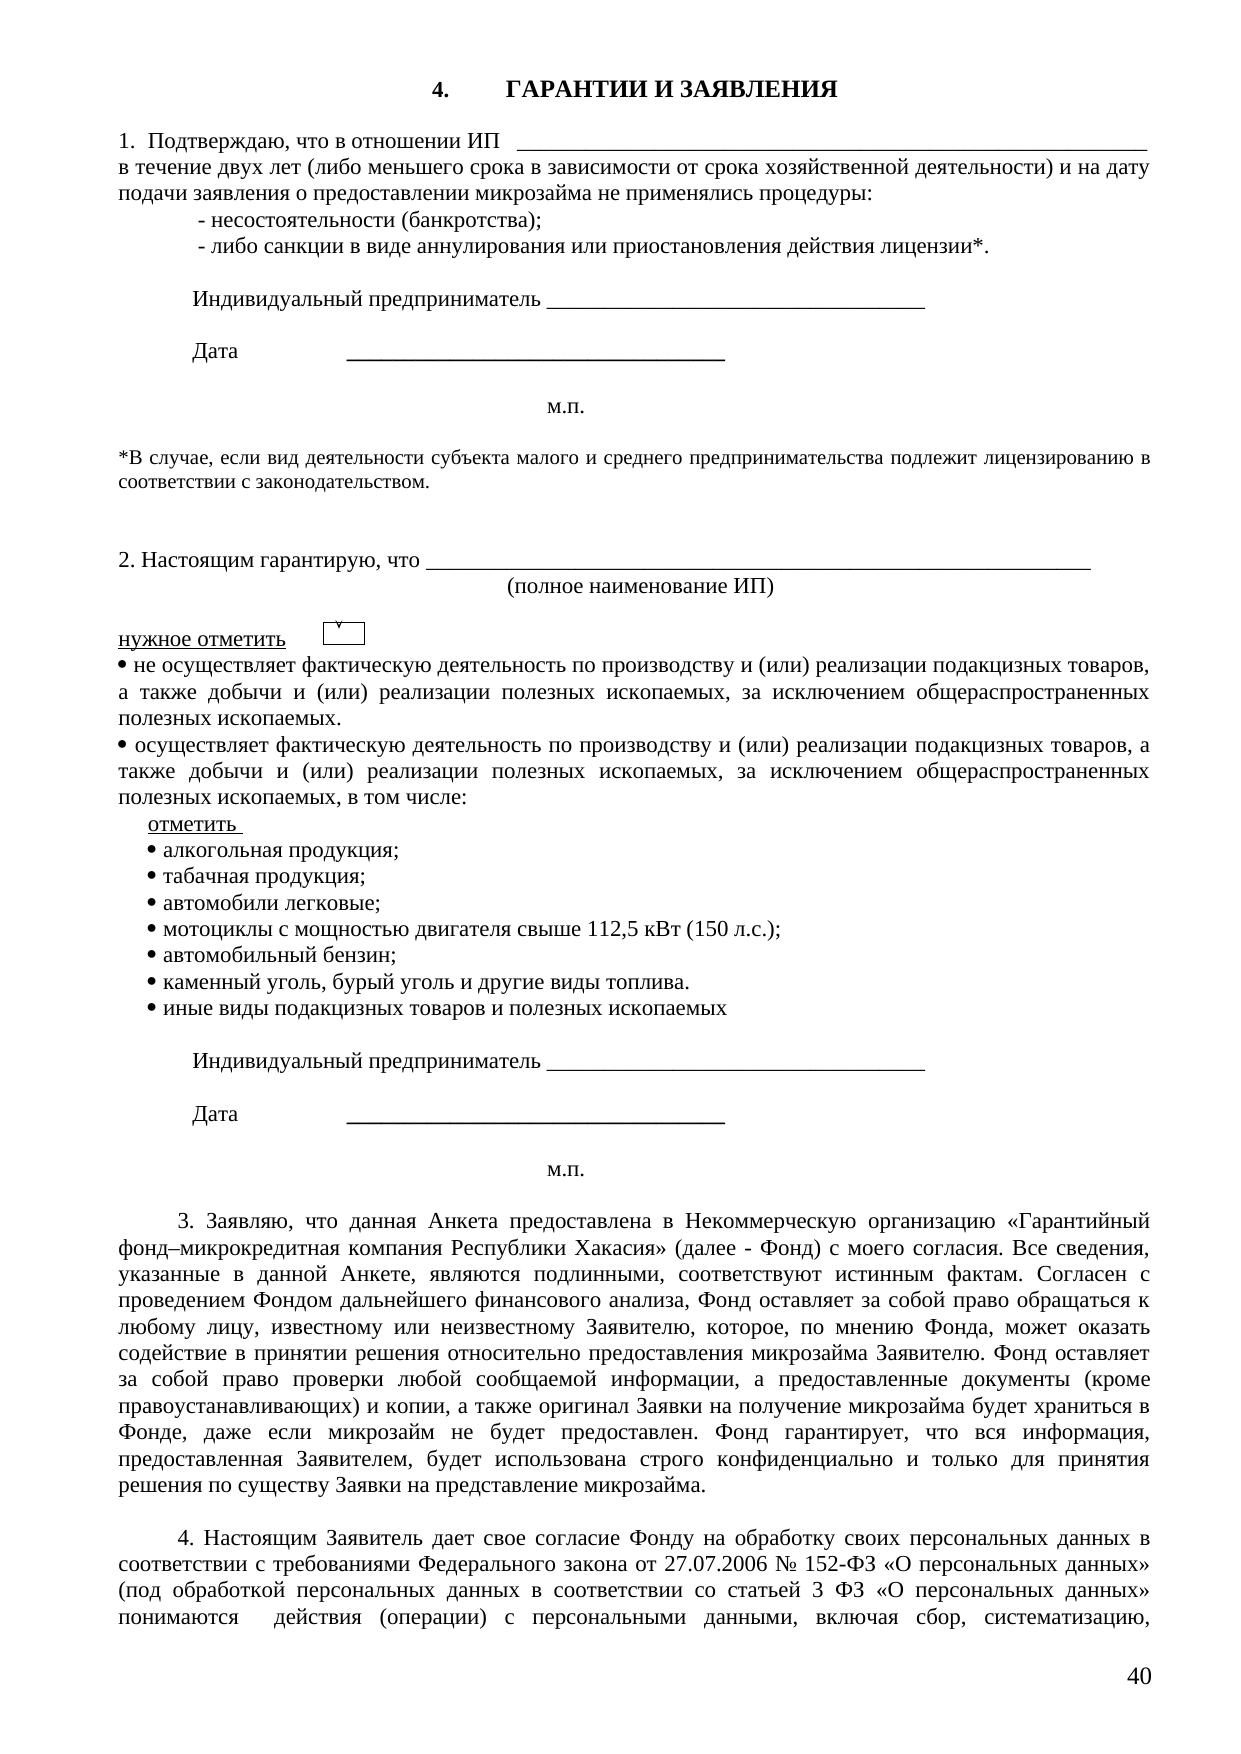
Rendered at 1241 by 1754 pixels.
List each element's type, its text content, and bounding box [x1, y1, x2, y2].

text каменный уголь, бурый уголь и другие виды топлива. [148, 968, 1152, 994]
text отметить [148, 810, 1152, 836]
text в течение двух лет (либо меньшего срока в зависимости от срока хозяйственной деятельности) и на дату подачи заявления о предоставлении микрозайма не применялись процедуры: [118, 153, 1152, 206]
text иные виды подакцизных товаров и полезных ископаемых [148, 994, 1152, 1021]
text не осуществляет фактическую деятельность по производству и (или) реализации подакцизных товаров, а также добычи и (или) реализации полезных ископаемых, за исключением общераспространенных полезных ископаемых. [118, 652, 1152, 731]
list Подтверждаю, что в отношении ИП _______________________________________________________ [118, 127, 1152, 153]
text мотоциклы с мощностью двигателя свыше 112,5 кВт (150 л.с.); [148, 915, 1152, 941]
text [118, 1524, 1152, 1629]
text автомобили легковые; [148, 889, 1152, 915]
text автомобильный бензин; [148, 941, 1152, 968]
text - либо санкции в виде аннулирования или приостановления действия лицензии*. [118, 232, 1152, 258]
text м.п. [118, 393, 1152, 419]
list ГАРАНТИИ И ЗАЯВЛЕНИЯ [118, 74, 1152, 103]
text нужное отметить [118, 625, 1152, 652]
text табачная продукция; [148, 862, 1152, 889]
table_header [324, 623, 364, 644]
text 2. Настоящим гарантирую, что __________________________________________________________ [118, 546, 1152, 572]
text Индивидуальный предприниматель _________________________________ [192, 1047, 1152, 1073]
text Дата _________________________________ [192, 1099, 1152, 1126]
text (полное наименование ИП) [118, 572, 1152, 599]
text - несостоятельности (банкротства); [118, 206, 1152, 232]
text алкогольная продукция; [148, 836, 1152, 862]
text Индивидуальный предприниматель _________________________________ [192, 285, 1152, 311]
text *В случае, если вид деятельности субъекта малого и среднего предпринимательства подлежит лицензированию в соответствии с законодательством. [118, 445, 1152, 493]
text осуществляет фактическую деятельность по производству и (или) реализации подакцизных товаров, а также добычи и (или) реализации полезных ископаемых, за исключением общераспространенных полезных ископаемых, в том числе: [118, 731, 1152, 810]
text м.п. [118, 1155, 1152, 1181]
text 3. Заявляю, что данная Анкета предоставлена в Некоммерческую организацию «Гарантийный фонд–микрокредитная компания Республики Хакасия» (далее - Фонд) с моего согласия. Все сведения, указанные в данной Анкете, являются подлинными, соответствуют истинным фактам. Согласен с проведением Фондом дальнейшего финансового анализа, Фонд оставляет за собой право обращаться к любому лицу, известному или неизвестному Заявителю, которое, по мнению Фонда, может оказать содействие в принятии решения относительно предоставления микрозайма Заявителю. Фонд оставляет за собой право проверки любой сообщаемой информации, а предоставленные документы (кроме правоустанавливающих) и копии, а также оригинал Заявки на получение микрозайма будет храниться в Фонде, даже если микрозайм не будет предоставлен. Фонд гарантирует, что вся информация, предоставленная Заявителем, будет использована строго конфиденциально и только для принятия решения по существу Заявки на представление микрозайма. [118, 1207, 1152, 1497]
text Дата _________________________________ [192, 337, 1152, 364]
